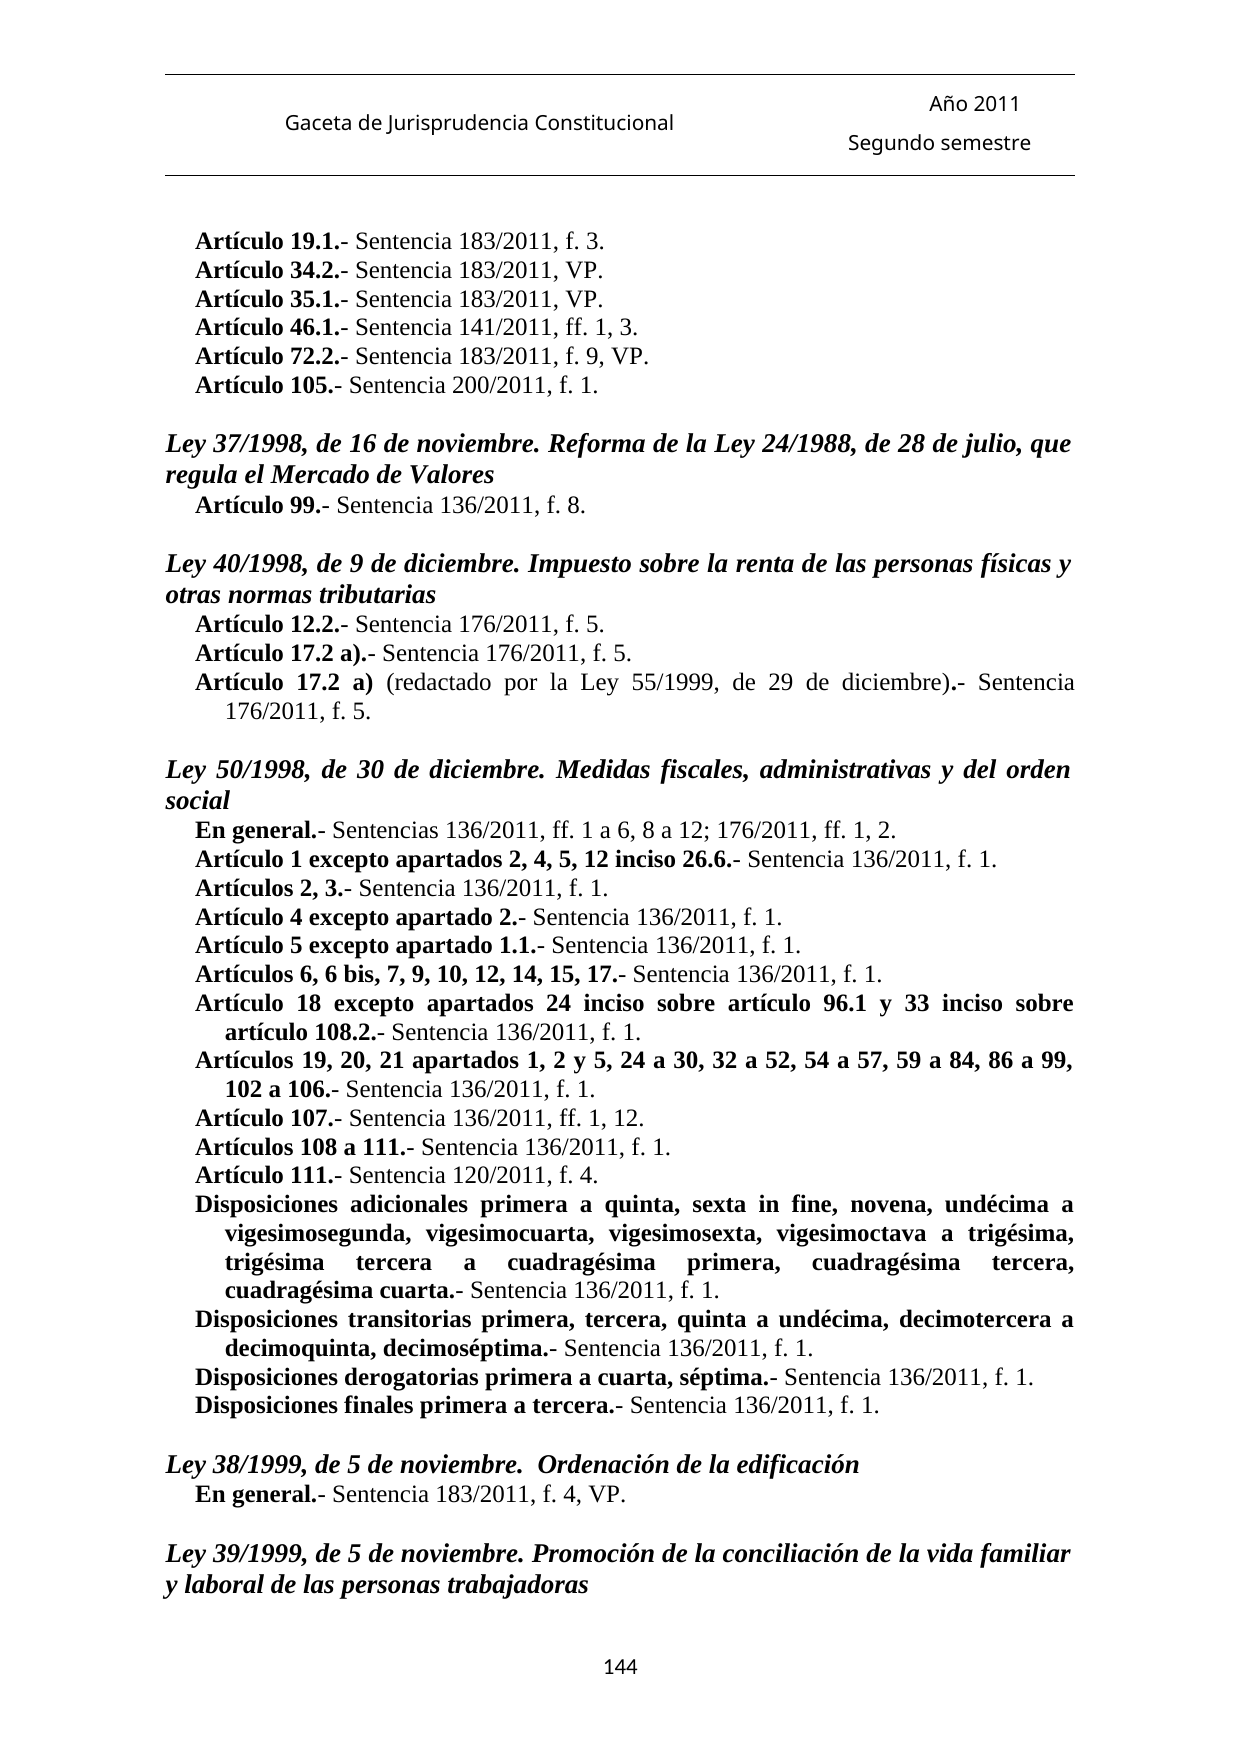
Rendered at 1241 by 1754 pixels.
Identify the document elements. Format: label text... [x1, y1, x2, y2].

text Artículo 34.2.- Sentencia 183/2011, VP. [195, 255, 1075, 284]
text Artículos 19, 20, 21 apartados 1, 2 y 5, 24 a 30, 32 a 52, 54 a 57, 59 a 84, 86 a 99, 102 a 106.- Sentencia 136/2011, f. 1. [195, 1046, 1075, 1103]
text En general.- Sentencia 183/2011, f. 4, VP. [195, 1479, 1075, 1508]
text Artículo 105.- Sentencia 200/2011, f. 1. [195, 370, 1075, 399]
text Artículo 5 excepto apartado 1.1.- Sentencia 136/2011, f. 1. [195, 931, 1075, 959]
text Ley 39/1999, de 5 de noviembre. Promoción de la conciliación de la vida familiar y laboral de las personas trabajadoras [165, 1537, 1075, 1599]
text Disposiciones finales primera a tercera.- Sentencia 136/2011, f. 1. [195, 1391, 1075, 1419]
text En general.- Sentencias 136/2011, ff. 1 a 6, 8 a 12; 176/2011, ff. 1, 2. [195, 816, 1075, 844]
text Ley 40/1998, de 9 de diciembre. Impuesto sobre la renta de las personas físicas y otras normas tributarias [165, 547, 1075, 609]
text Artículo 111.- Sentencia 120/2011, f. 4. [195, 1161, 1075, 1189]
text Artículo 46.1.- Sentencia 141/2011, ff. 1, 3. [195, 312, 1075, 341]
text Artículo 19.1.- Sentencia 183/2011, f. 3. [195, 226, 1075, 255]
text Artículo 18 excepto apartados 24 inciso sobre artículo 96.1 y 33 inciso sobre artículo 108.2.- Sentencia 136/2011, f. 1. [195, 988, 1075, 1046]
text Ley 37/1998, de 16 de noviembre. Reforma de la Ley 24/1988, de 28 de julio, que regula el Mercado de Valores [165, 427, 1075, 490]
text Artículo 4 excepto apartado 2.- Sentencia 136/2011, f. 1. [195, 902, 1075, 931]
text Disposiciones derogatorias primera a cuarta, séptima.- Sentencia 136/2011, f. 1. [195, 1362, 1075, 1391]
text Artículo 17.2 a).- Sentencia 176/2011, f. 5. [195, 638, 1075, 667]
text Artículos 6, 6 bis, 7, 9, 10, 12, 14, 15, 17.- Sentencia 136/2011, f. 1. [195, 959, 1075, 988]
text Artículo 17.2 a) (redactado por la Ley 55/1999, de 29 de diciembre).- Sentencia 176/2011, f. 5. [195, 667, 1075, 724]
text Artículo 107.- Sentencia 136/2011, ff. 1, 12. [195, 1103, 1075, 1132]
text Artículo 99.- Sentencia 136/2011, f. 8. [195, 490, 1075, 518]
text Artículo 12.2.- Sentencia 176/2011, f. 5. [195, 609, 1075, 638]
text Artículos 2, 3.- Sentencia 136/2011, f. 1. [195, 873, 1075, 902]
text Artículo 1 excepto apartados 2, 4, 5, 12 inciso 26.6.- Sentencia 136/2011, f. 1. [195, 844, 1075, 873]
text Ley 50/1998, de 30 de diciembre. Medidas fiscales, administrativas y del orden social [165, 753, 1075, 816]
text Artículos 108 a 111.- Sentencia 136/2011, f. 1. [195, 1132, 1075, 1161]
text Ley 38/1999, de 5 de noviembre. Ordenación de la edificación [165, 1448, 1075, 1479]
text Artículo 72.2.- Sentencia 183/2011, f. 9, VP. [195, 341, 1075, 370]
text Artículo 35.1.- Sentencia 183/2011, VP. [195, 284, 1075, 312]
text Disposiciones transitorias primera, tercera, quinta a undécima, decimotercera a decimoquinta, decimoséptima.- Sentencia 136/2011, f. 1. [195, 1304, 1075, 1362]
text Disposiciones adicionales primera a quinta, sexta in fine, novena, undécima a vigesimosegunda, vigesimocuarta, vigesimosexta, vigesimoctava a trigésima, trigésima tercera a cuadragésima primera, cuadragésima tercera, cuadragésima cuarta.- Sentencia 136/2011, f. 1. [195, 1189, 1075, 1304]
